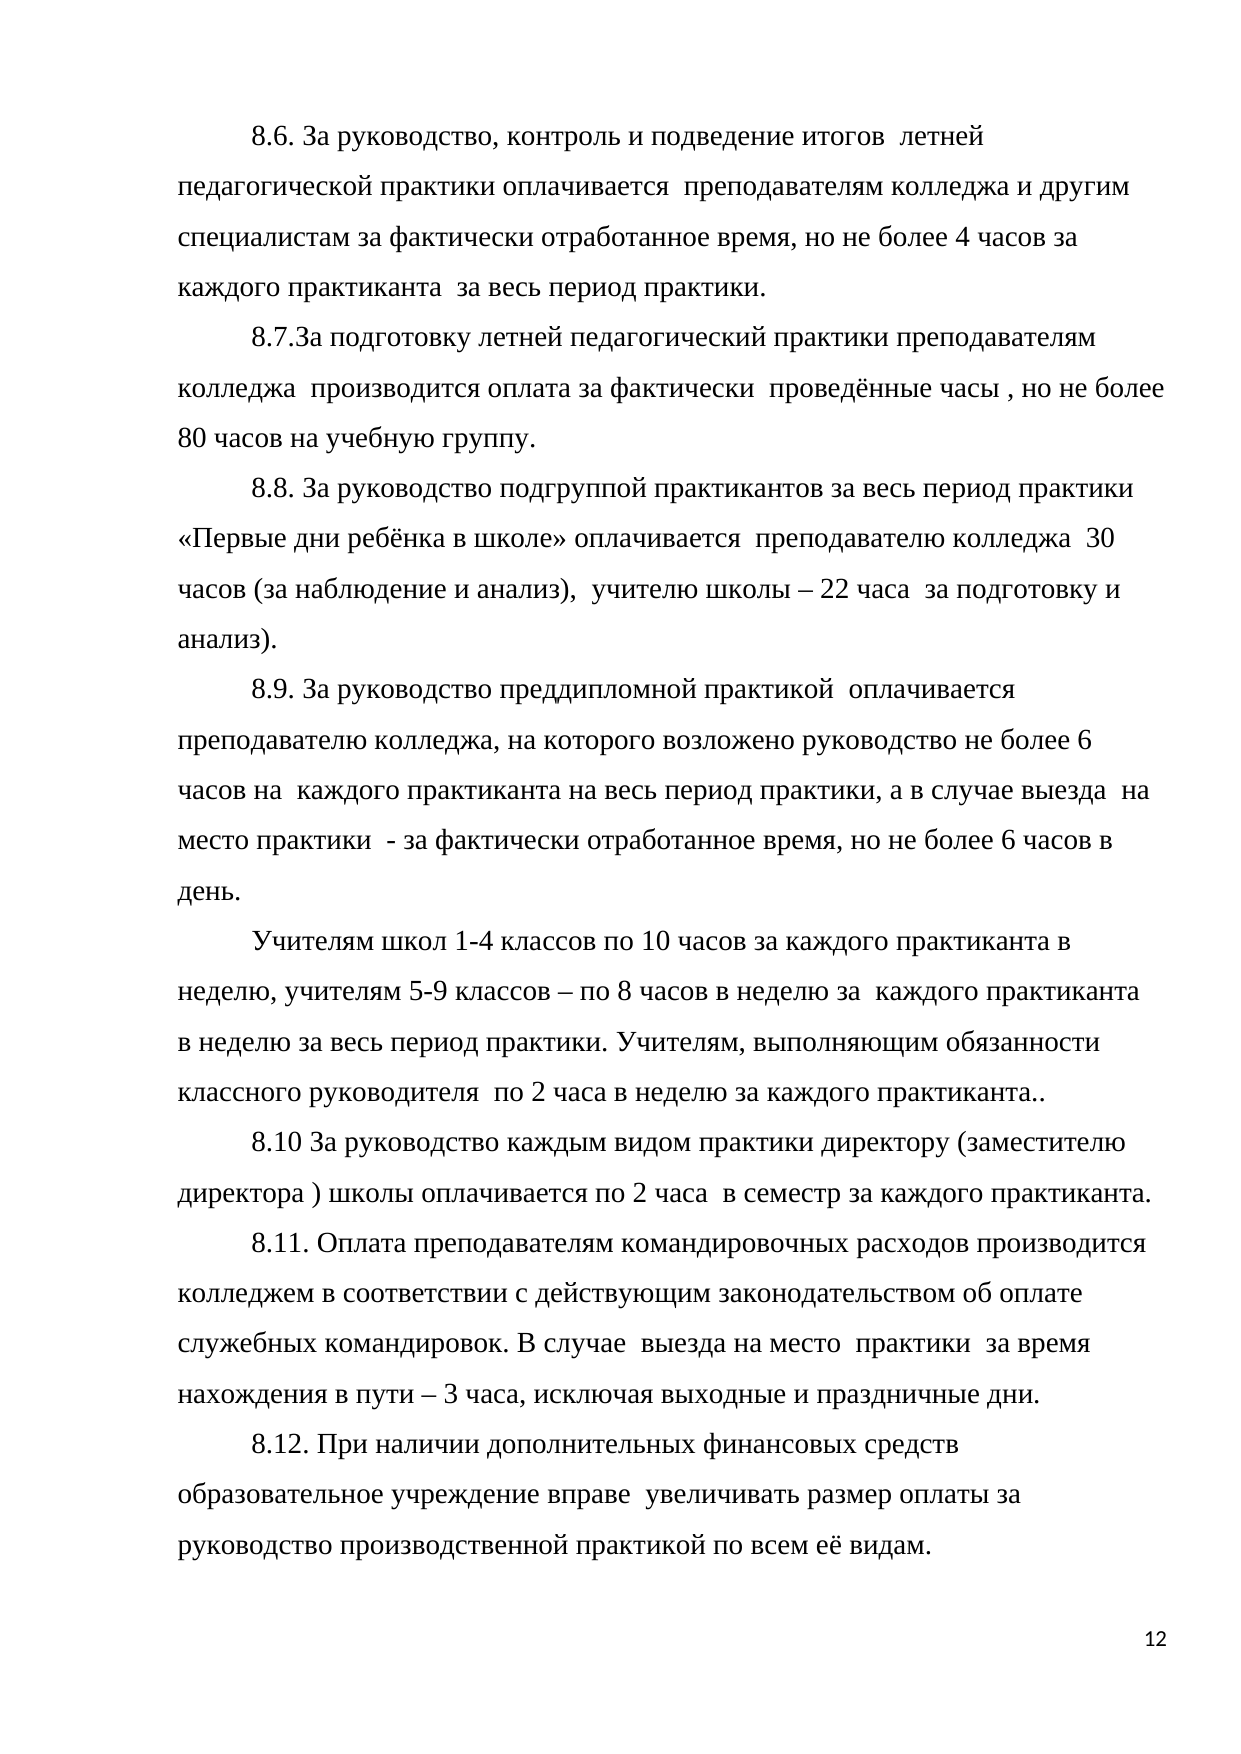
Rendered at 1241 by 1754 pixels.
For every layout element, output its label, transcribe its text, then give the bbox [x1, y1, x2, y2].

text Учителям школ 1-4 классов по 10 часов за каждого практиканта в неделю, учителям 5-9 классов – по 8 часов в неделю за каждого практиканта в неделю за весь период практики. Учителям, выполняющим обязанности классного руководителя по 2 часа в неделю за каждого практиканта.. [177, 923, 1167, 1108]
text 8.7.За подготовку летней педагогический практики преподавателям колледжа производится оплата за фактически проведённые часы , но не более 80 часов на учебную группу. [177, 319, 1167, 453]
text 8.8. За руководство подгруппой практикантов за весь период практики «Первые дни ребёнка в школе» оплачивается преподавателю колледжа 30 часов (за наблюдение и анализ), учителю школы – 22 часа за подготовку и анализ). [177, 470, 1167, 655]
text 8.9. За руководство преддипломной практикой оплачивается преподавателю колледжа, на которого возложено руководство не более 6 часов на каждого практиканта на весь период практики, а в случае выезда на место практики - за фактически отработанное время, но не более 6 часов в день. [177, 672, 1167, 906]
text 8.12. При наличии дополнительных финансовых средств образовательное учреждение вправе увеличивать размер оплаты за руководство производственной практикой по всем её видам. [177, 1426, 1167, 1560]
text 8.10 За руководство каждым видом практики директору (заместителю директора ) школы оплачивается по 2 часа в семестр за каждого практиканта. [177, 1124, 1167, 1208]
text 8.6. За руководство, контроль и подведение итогов летней педагогической практики оплачивается преподавателям колледжа и другим специалистам за фактически отработанное время, но не более 4 часов за каждого практиканта за весь период практики. [177, 118, 1167, 303]
text 8.11. Оплата преподавателям командировочных расходов производится колледжем в соответствии с действующим законодательством об оплате служебных командировок. В случае выезда на место практики за время нахождения в пути – 3 часа, исключая выходные и праздничные дни. [177, 1225, 1167, 1409]
